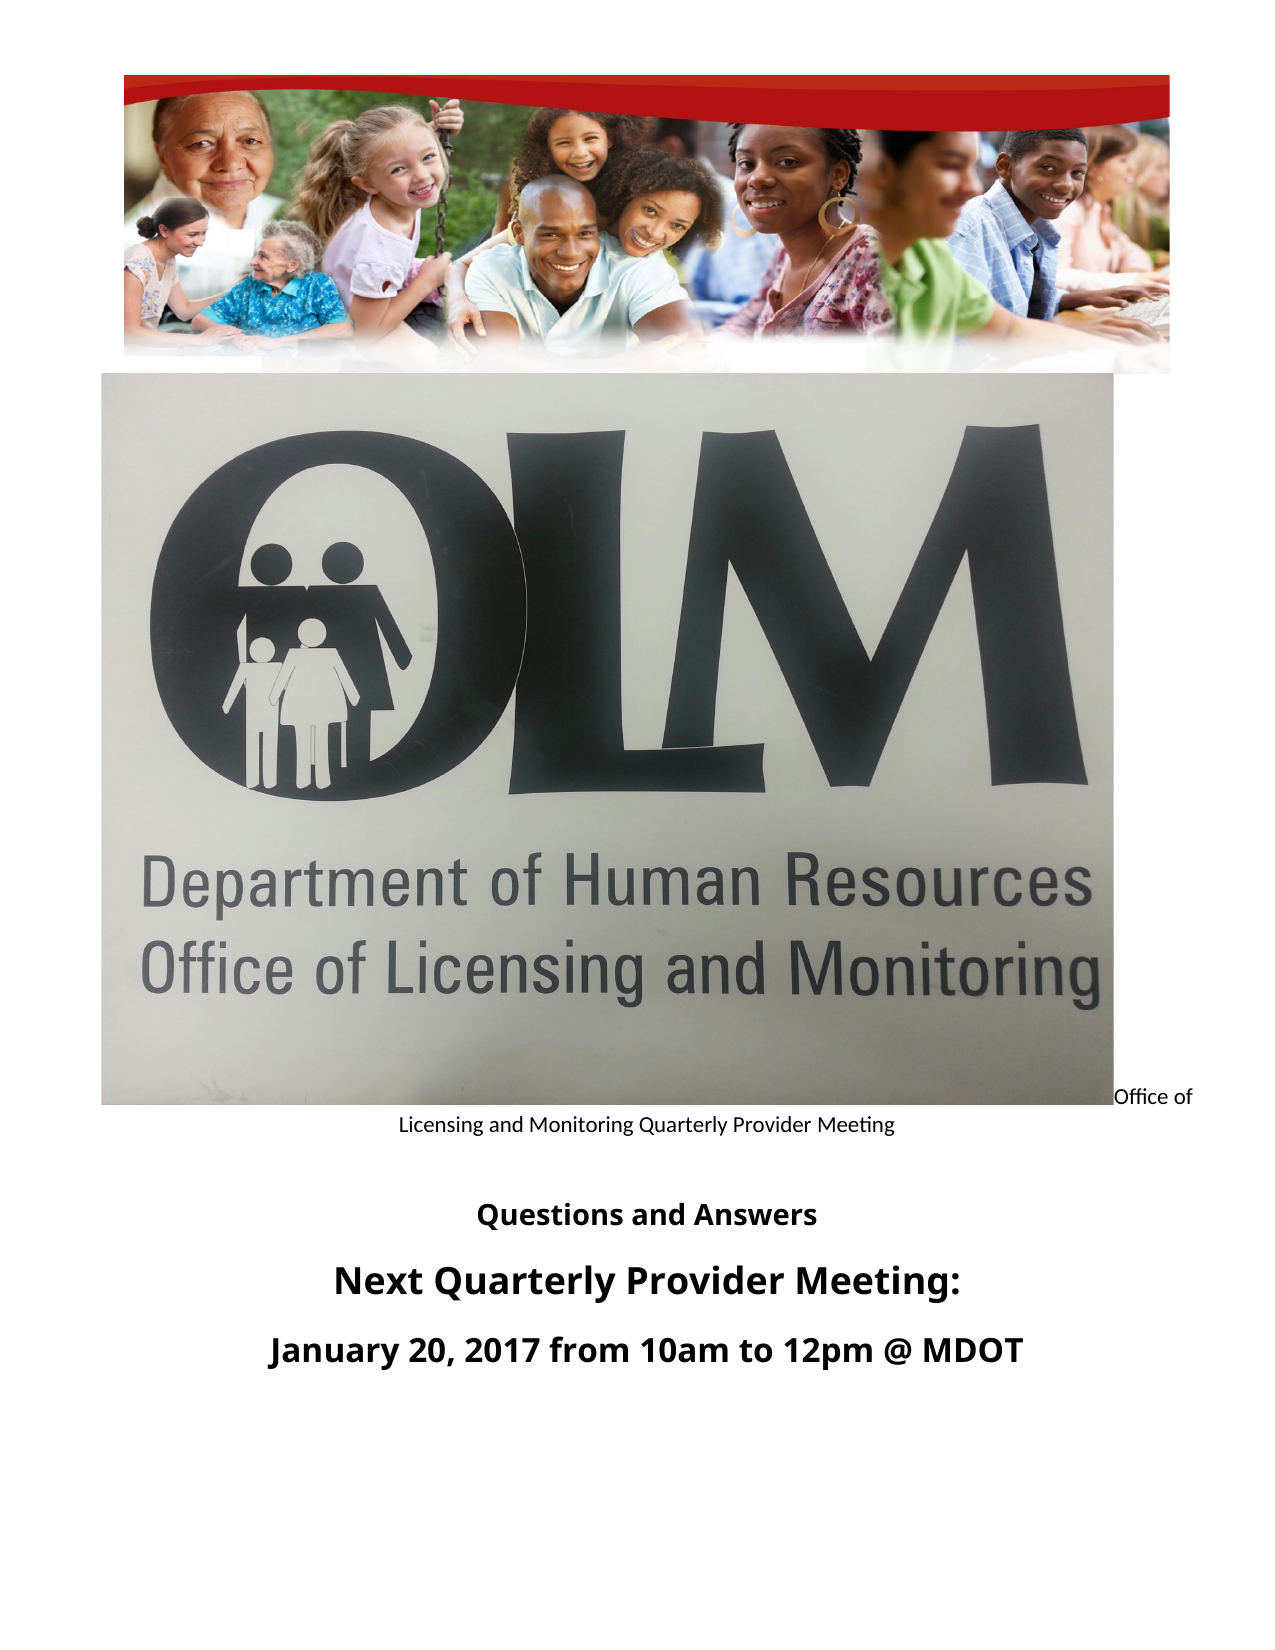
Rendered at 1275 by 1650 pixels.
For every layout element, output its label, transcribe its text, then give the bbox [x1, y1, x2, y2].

text Next Quarterly Provider Meeting: [75, 1255, 1219, 1306]
picture [101, 75, 1170, 1105]
text January 20, 2017 from 10am to 12pm @ MDOT [75, 1327, 1219, 1372]
text Questions and Answers [75, 1194, 1219, 1234]
